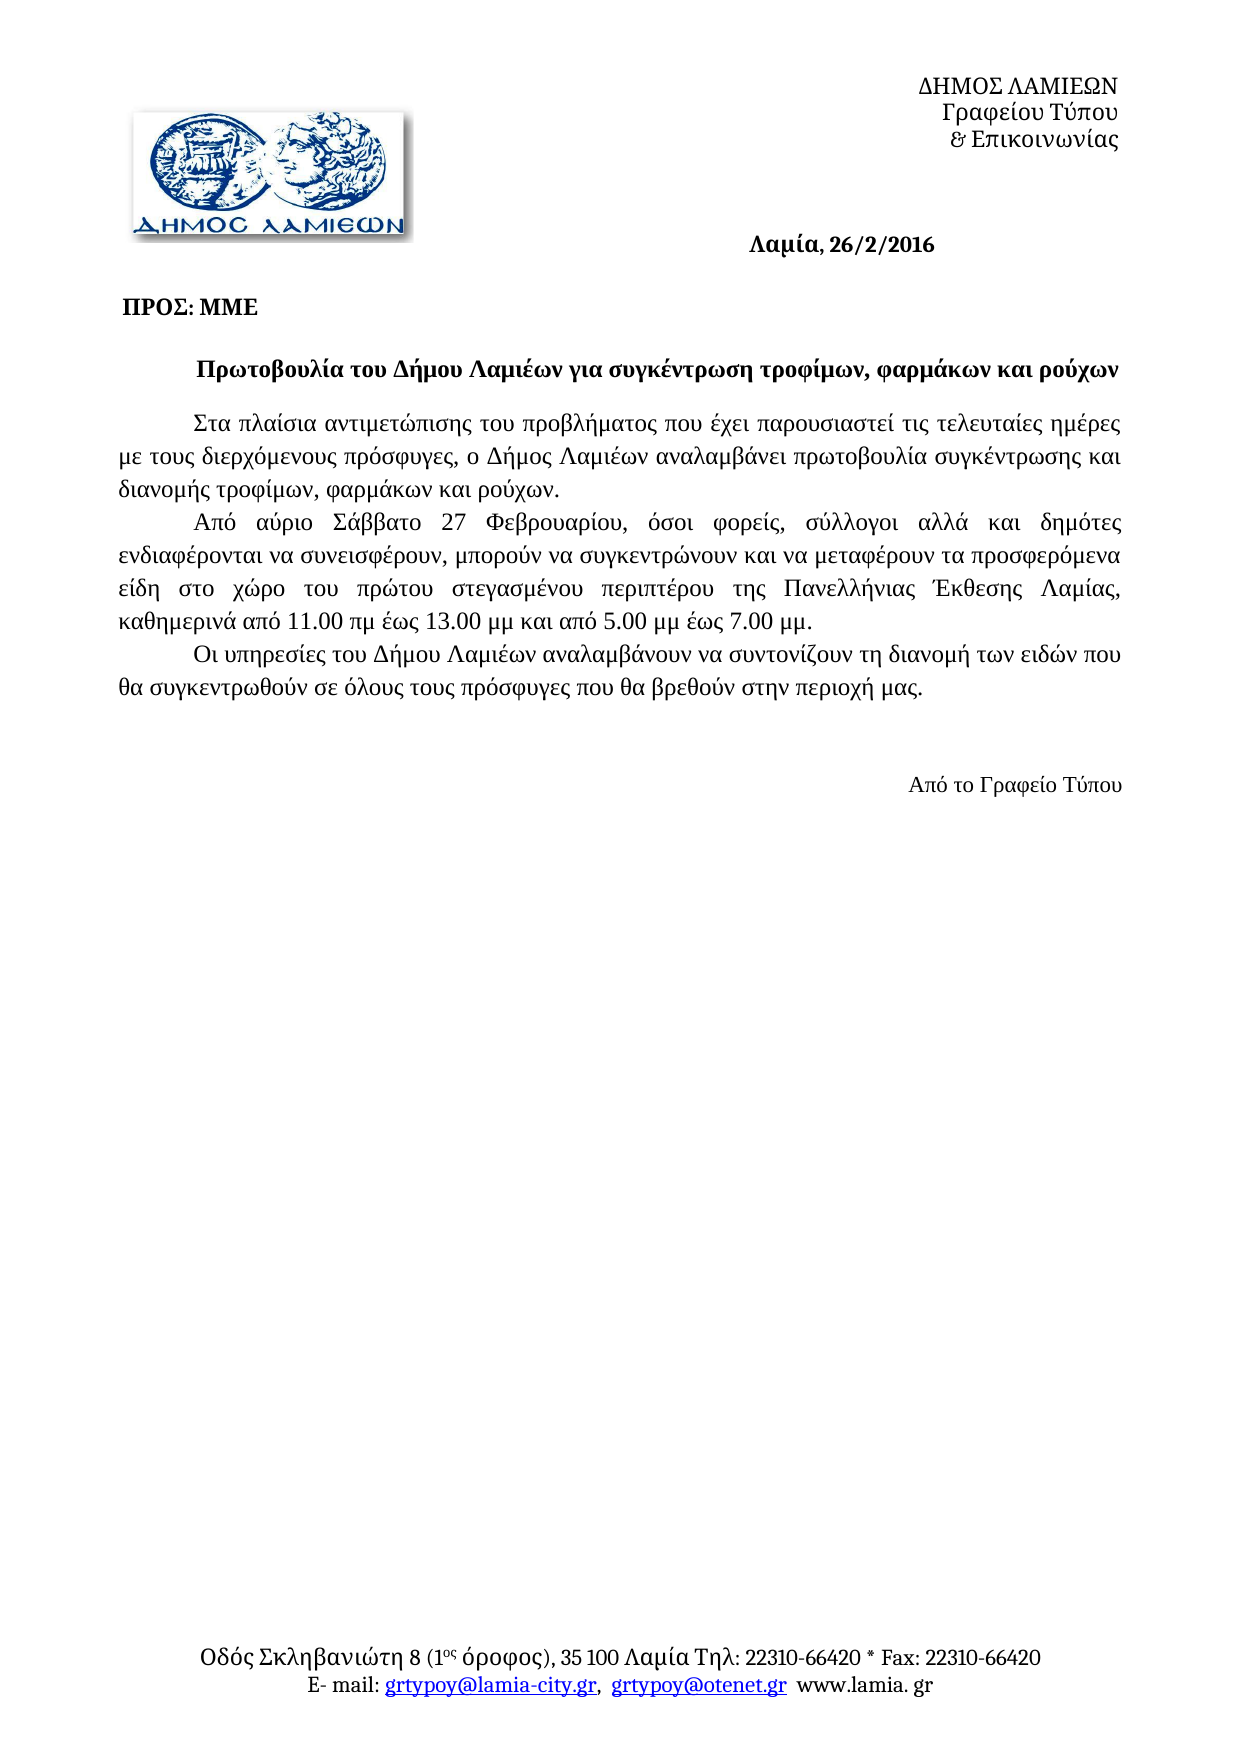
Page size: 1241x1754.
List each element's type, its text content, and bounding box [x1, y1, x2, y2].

text Από αύριο Σάββατο 27 Φεβρουαρίου, όσοι φορείς, σύλλογοι αλλά και δημότες ενδιαφέρονται να συνεισφέρουν, μπορούν να συγκεντρώνουν και να μεταφέρουν τα προσφερόμενα είδη στο χώρο του πρώτου στεγασμένου περιπτέρου της Πανελλήνιας Έκθεσης Λαμίας, καθημερινά από 11.00 πμ έως 13.00 μμ και από 5.00 μμ έως 7.00 μμ. [118, 507, 1122, 635]
text Από το Γραφείο Τύπου [118, 772, 1122, 798]
text Στα πλαίσια αντιμετώπισης του προβλήματος που έχει παρουσιαστεί τις τελευταίες ημέρες με τους διερχόμενους πρόσφυγες, ο Δήμος Λαμιέων αναλαμβάνει πρωτοβουλία συγκέντρωσης και διανομής τροφίμων, φαρμάκων και ρούχων. [118, 408, 1122, 503]
text Οι υπηρεσίες του Δήμου Λαμιέων αναλαμβάνουν να συντονίζουν τη διανομή των ειδών που θα συγκεντρωθούν σε όλους τους πρόσφυγες που θα βρεθούν στην περιοχή μας. [118, 639, 1122, 701]
table_header ΠΡΟΣ: ΜΜΕ [111, 74, 554, 321]
text Πρωτοβουλία του Δήμου Λαμιέων για συγκέντρωση τροφίμων, φαρμάκων και ρούχων [118, 354, 1122, 383]
table_header ΔΗΜΟΣ ΛΑΜΙΕΩΝ Γραφείου Τύπου & Επικοινωνίας Λαμία, 26/2/2016 [555, 74, 1129, 321]
picture [122, 100, 414, 243]
